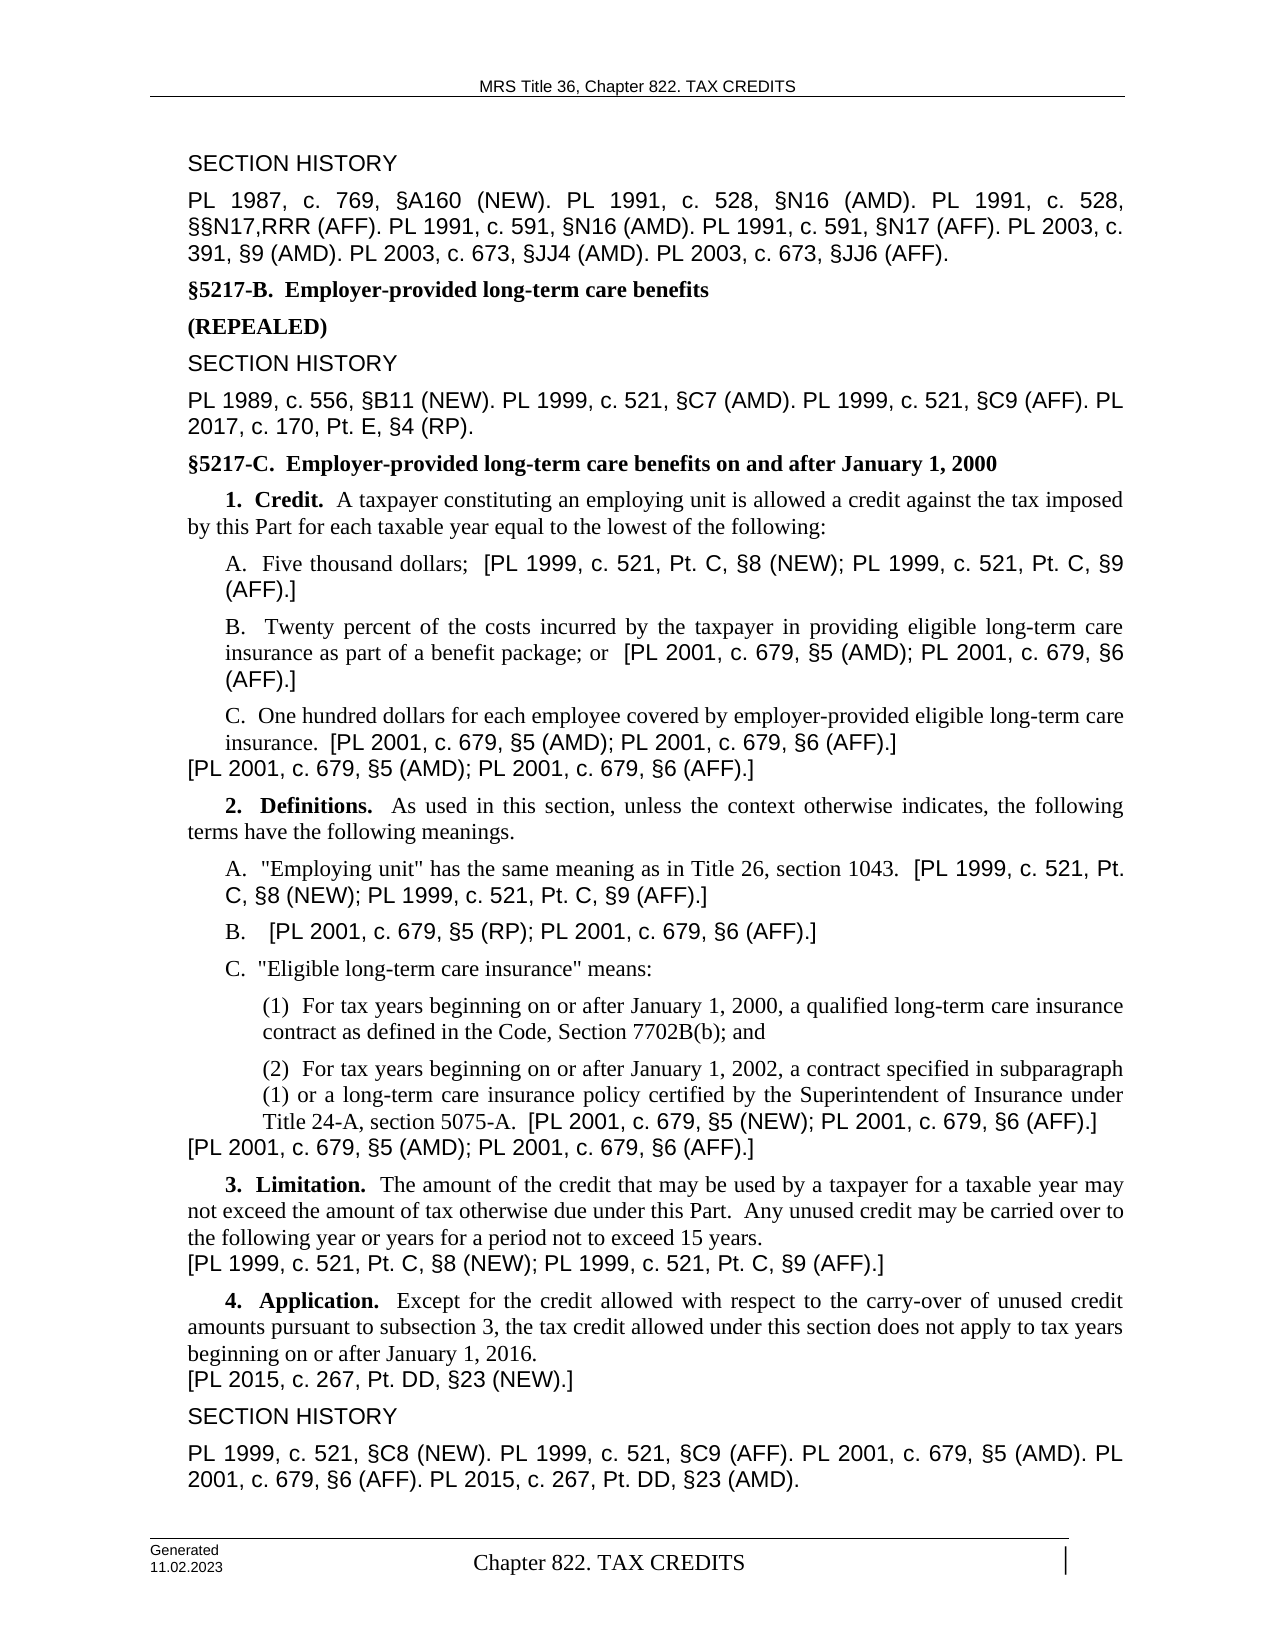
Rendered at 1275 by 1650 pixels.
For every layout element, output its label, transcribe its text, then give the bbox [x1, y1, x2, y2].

text PL 1987, c. 769, §A160 (NEW). PL 1991, c. 528, §N16 (AMD). PL 1991, c. 528, §§N17,RRR (AFF). PL 1991, c. 591, §N16 (AMD). PL 1991, c. 591, §N17 (AFF). PL 2003, c. 391, §9 (AMD). PL 2003, c. 673, §JJ4 (AMD). PL 2003, c. 673, §JJ6 (AFF). [187, 187, 1125, 266]
text §5217-C. Employer-provided long-term care benefits on and after January 1, 2000 [187, 450, 1125, 476]
text 3. Limitation. The amount of the credit that may be used by a taxpayer for a taxable year may not exceed the amount of tax otherwise due under this Part. Any unused credit may be carried over to the following year or years for a period not to exceed 15 years. [187, 1171, 1125, 1250]
text 2. Definitions. As used in this section, unless the context otherwise indicates, the following terms have the following meanings. [187, 792, 1125, 845]
text C. "Eligible long-term care insurance" means: [225, 955, 1125, 982]
text 1. Credit. A taxpayer constituting an employing unit is allowed a credit against the tax imposed by this Part for each taxable year equal to the lowest of the following: [187, 486, 1125, 539]
text [PL 2015, c. 267, Pt. DD, §23 (NEW).] [187, 1366, 1125, 1392]
text §5217-B. Employer-provided long-term care benefits [187, 276, 1125, 303]
text (1) For tax years beginning on or after January 1, 2000, a qualified long-term care insurance contract as defined in the Code, Section 7702B(b); and [262, 992, 1125, 1045]
text SECTION HISTORY [187, 150, 1125, 176]
text (2) For tax years beginning on or after January 1, 2002, a contract specified in subparagraph (1) or a long-term care insurance policy certified by the Superintendent of Insurance under Title 24‑A, section 5075‑A. [PL 2001, c. 679, §5 (NEW); PL 2001, c. 679, §6 (AFF).] [262, 1055, 1125, 1134]
text [PL 2001, c. 679, §5 (AMD); PL 2001, c. 679, §6 (AFF).] [187, 755, 1125, 782]
text 4. Application. Except for the credit allowed with respect to the carry-over of unused credit amounts pursuant to subsection 3, the tax credit allowed under this section does not apply to tax years beginning on or after January 1, 2016. [187, 1287, 1125, 1366]
text A. "Employing unit" has the same meaning as in Title 26, section 1043. [PL 1999, c. 521, Pt. C, §8 (NEW); PL 1999, c. 521, Pt. C, §9 (AFF).] [225, 855, 1125, 908]
text B. Twenty percent of the costs incurred by the taxpayer in providing eligible long-term care insurance as part of a benefit package; or [PL 2001, c. 679, §5 (AMD); PL 2001, c. 679, §6 (AFF).] [225, 613, 1125, 692]
text A. Five thousand dollars; [PL 1999, c. 521, Pt. C, §8 (NEW); PL 1999, c. 521, Pt. C, §9 (AFF).] [225, 549, 1125, 602]
text [PL 1999, c. 521, Pt. C, §8 (NEW); PL 1999, c. 521, Pt. C, §9 (AFF).] [187, 1250, 1125, 1276]
text (REPEALED) [187, 313, 1125, 339]
text B. [PL 2001, c. 679, §5 (RP); PL 2001, c. 679, §6 (AFF).] [225, 918, 1125, 945]
text PL 1989, c. 556, §B11 (NEW). PL 1999, c. 521, §C7 (AMD). PL 1999, c. 521, §C9 (AFF). PL 2017, c. 170, Pt. E, §4 (RP). [187, 387, 1125, 439]
text SECTION HISTORY [187, 1403, 1125, 1429]
text [PL 2001, c. 679, §5 (AMD); PL 2001, c. 679, §6 (AFF).] [187, 1134, 1125, 1161]
text PL 1999, c. 521, §C8 (NEW). PL 1999, c. 521, §C9 (AFF). PL 2001, c. 679, §5 (AMD). PL 2001, c. 679, §6 (AFF). PL 2015, c. 267, Pt. DD, §23 (AMD). [187, 1439, 1125, 1492]
text SECTION HISTORY [187, 350, 1125, 376]
text C. One hundred dollars for each employee covered by employer-provided eligible long-term care insurance. [PL 2001, c. 679, §5 (AMD); PL 2001, c. 679, §6 (AFF).] [225, 702, 1125, 755]
